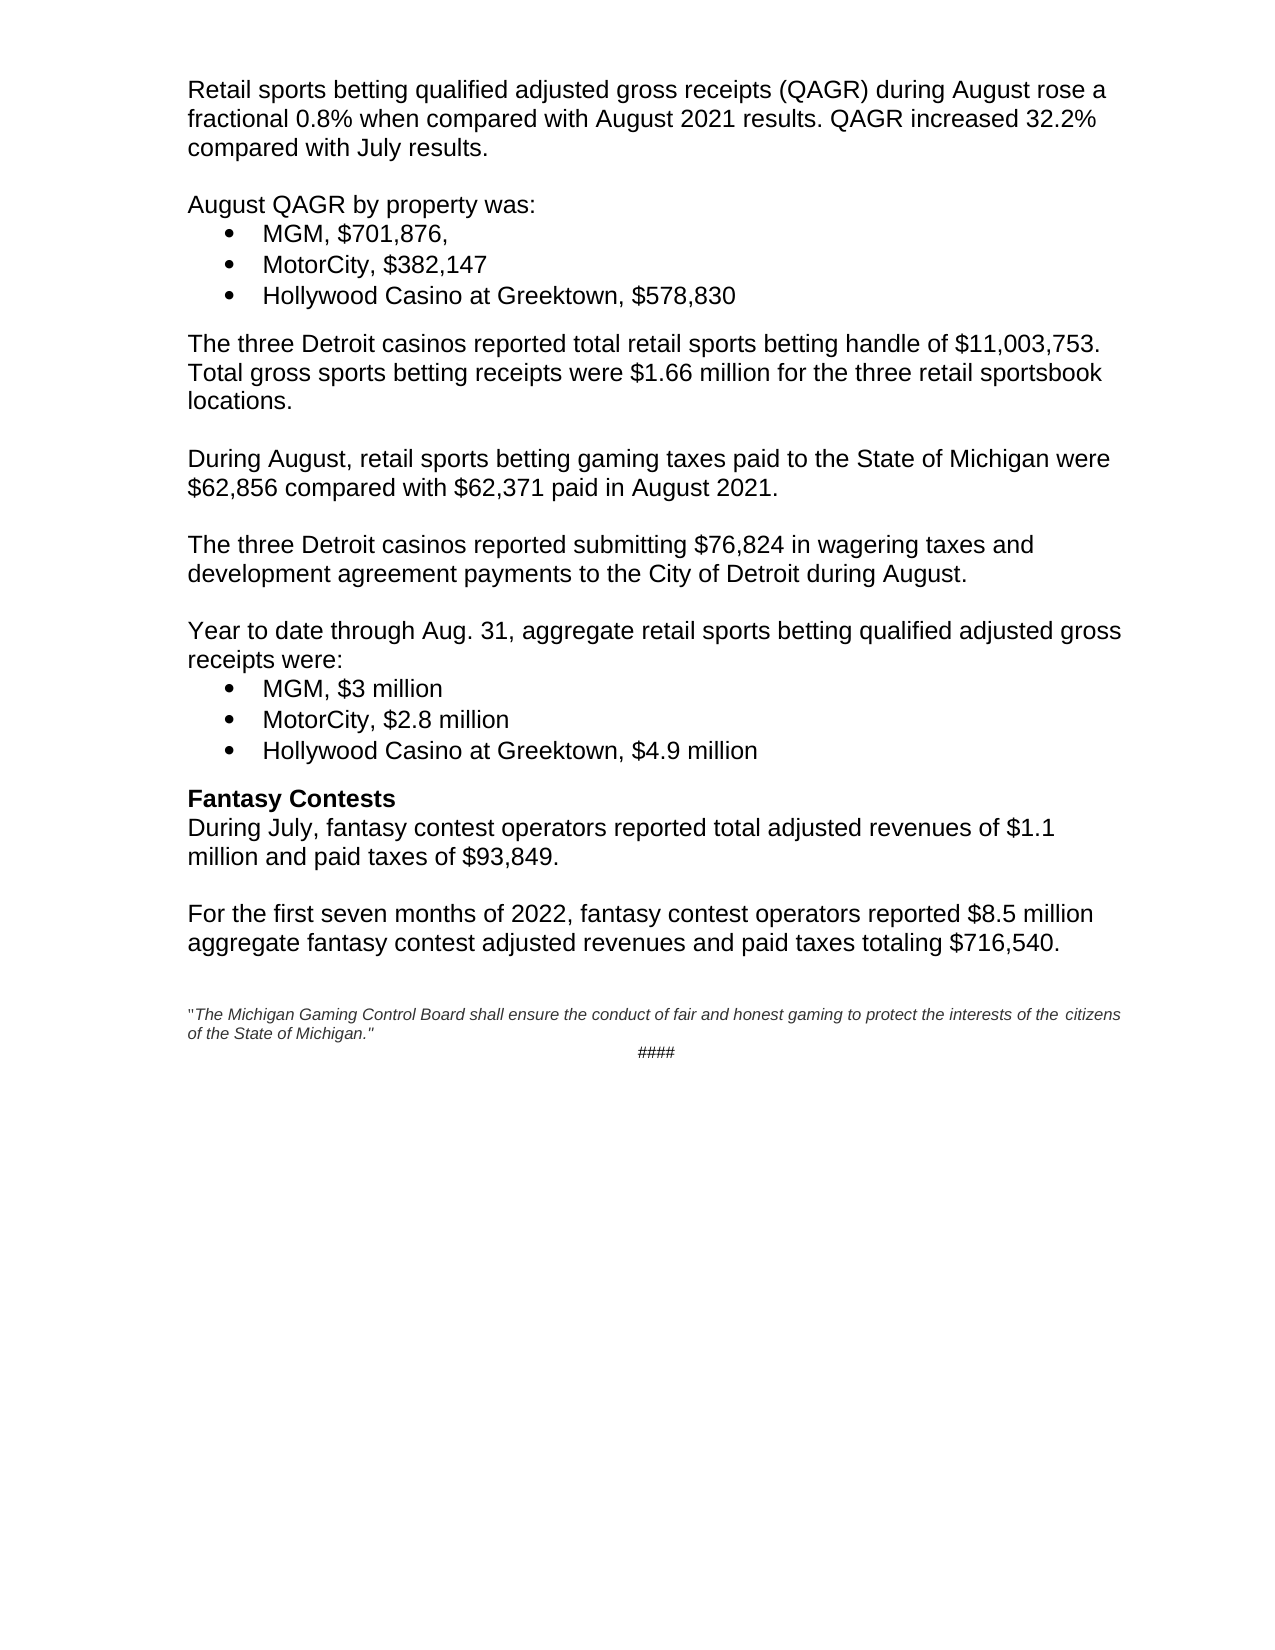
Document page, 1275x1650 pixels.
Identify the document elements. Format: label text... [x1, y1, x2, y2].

text The three Detroit casinos reported total retail sports betting handle of $11,003,753. Total gross sports betting receipts were $1.66 million for the three retail sportsbook locations. [187, 329, 1125, 415]
text August QAGR by property was: [187, 190, 1125, 219]
list MGM, $701,876, [225, 219, 1125, 248]
list Hollywood Casino at Greektown, $4.9 million [225, 736, 1125, 765]
list MGM, $3 million [225, 674, 1125, 703]
list MotorCity, $382,147 [225, 250, 1125, 279]
text #### [187, 1043, 1125, 1062]
text During August, retail sports betting gaming taxes paid to the State of Michigan were $62,856 compared with $62,371 paid in August 2021. [187, 444, 1125, 501]
text During July, fantasy contest operators reported total adjusted revenues of $1.1 million and paid taxes of $93,849. [187, 813, 1125, 870]
text The three Detroit casinos reported submitting $76,824 in wagering taxes and development agreement payments to the City of Detroit during August. [187, 530, 1125, 588]
text Year to date through Aug. 31, aggregate retail sports betting qualified adjusted gross receipts were: [187, 616, 1125, 674]
text Retail sports betting qualified adjusted gross receipts (QAGR) during August rose a fractional 0.8% when compared with August 2021 results. QAGR increased 32.2% compared with July results. [187, 75, 1125, 161]
text "The Michigan Gaming Control Board shall ensure the conduct of fair and honest gaming to protect the interests of the citizens of the State of Michigan." [187, 1004, 1125, 1043]
list MotorCity, $2.8 million [225, 705, 1125, 734]
text Fantasy Contests [187, 784, 1125, 813]
list Hollywood Casino at Greektown, $578,830 [225, 281, 1125, 310]
text For the first seven months of 2022, fantasy contest operators reported $8.5 million aggregate fantasy contest adjusted revenues and paid taxes totaling $716,540. [187, 899, 1125, 956]
